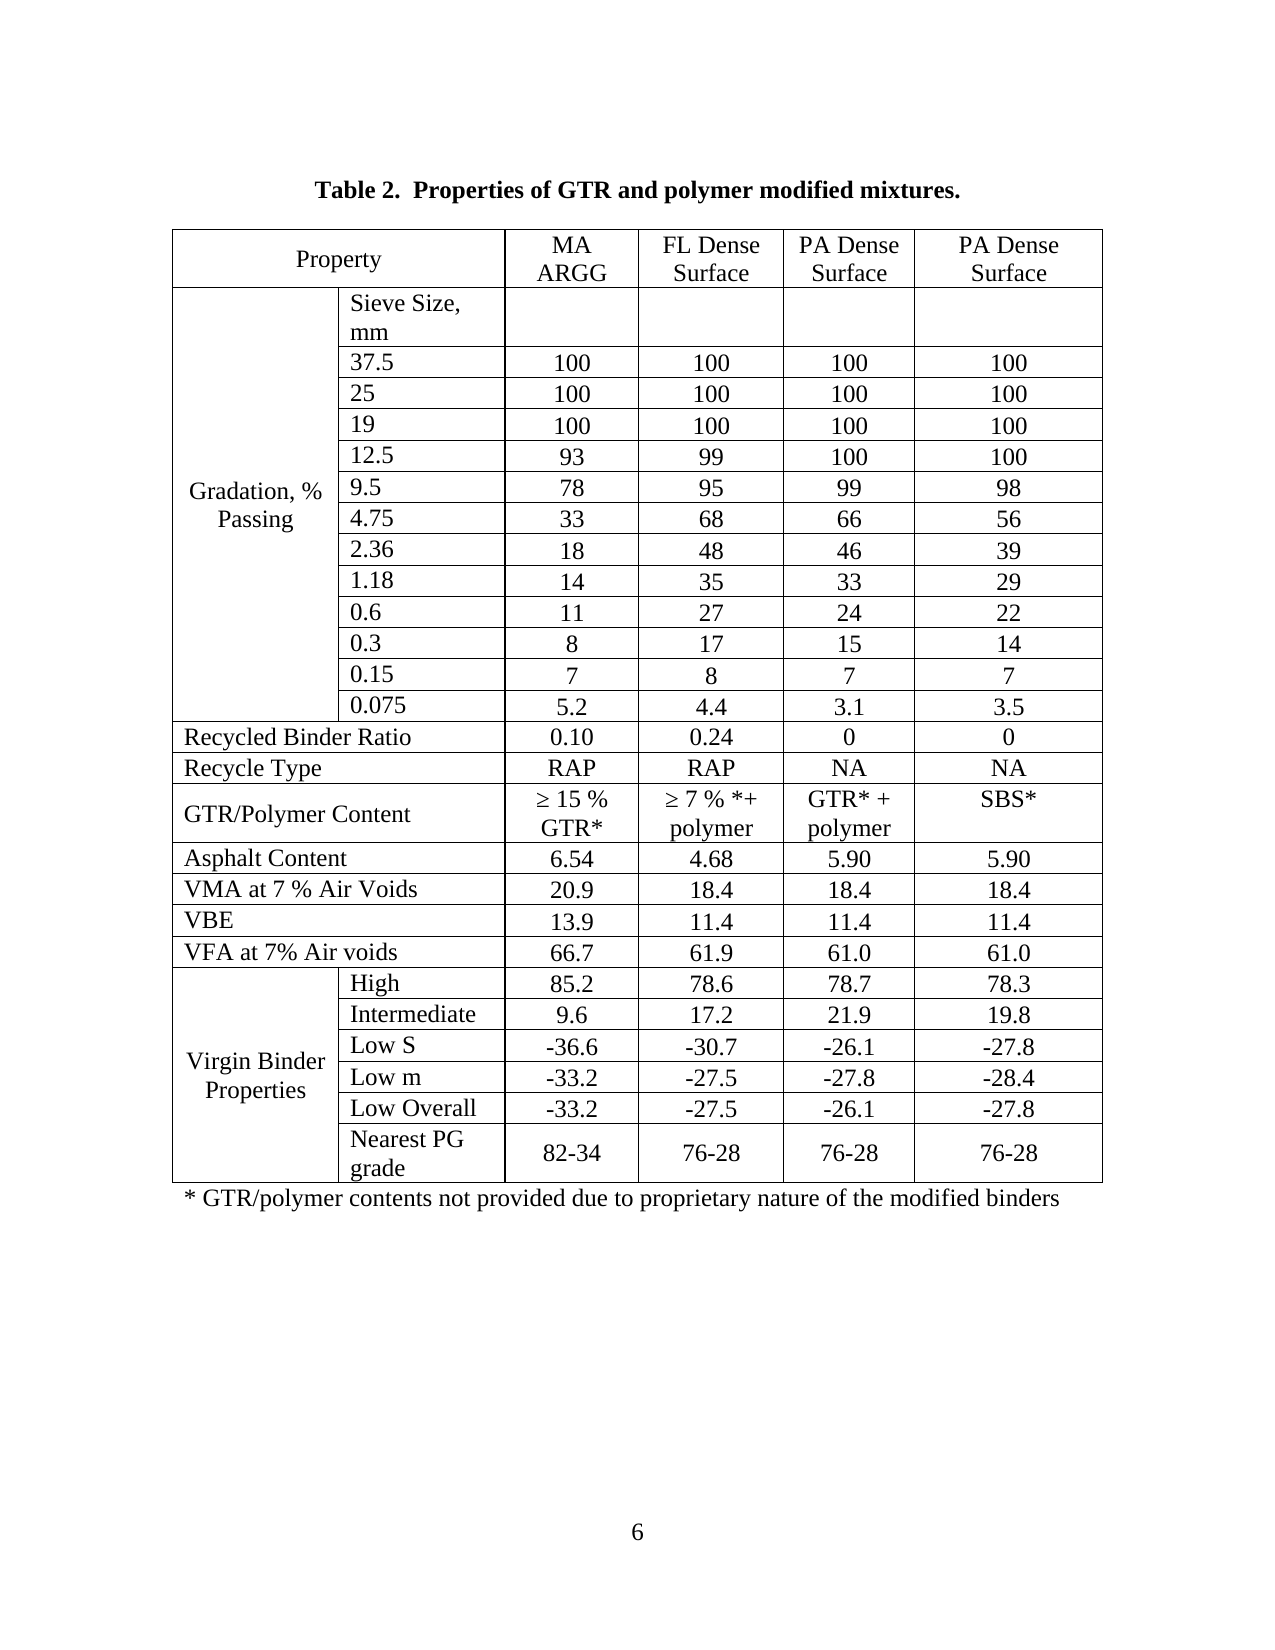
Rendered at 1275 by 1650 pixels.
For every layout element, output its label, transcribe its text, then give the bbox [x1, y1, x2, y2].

table_cell 93 [506, 441, 638, 471]
table_cell 0.6 [339, 597, 504, 627]
table_cell Low Overall [339, 1093, 504, 1123]
table_cell Gradation, % Passing [173, 288, 338, 721]
table_header PA Dense Surface [915, 230, 1102, 287]
table_cell 11 [506, 597, 638, 627]
table_cell 100 [784, 409, 914, 439]
table_cell ≥ 7 % *+ polymer [639, 784, 783, 842]
table_cell 100 [506, 347, 638, 377]
table_cell 18 [506, 534, 638, 564]
table_header FL Dense Surface [639, 230, 783, 287]
table_cell [506, 288, 638, 346]
table_cell -36.6 [506, 1030, 638, 1061]
table_cell 78.6 [639, 968, 783, 998]
table_cell 48 [639, 534, 783, 564]
table_cell 98 [915, 472, 1102, 502]
table_cell Intermediate [339, 999, 504, 1029]
table_cell Sieve Size, mm [339, 288, 504, 346]
table_cell 3.1 [784, 691, 914, 721]
table_cell 95 [639, 472, 783, 502]
table_cell 99 [784, 472, 914, 502]
table_cell 0.3 [339, 628, 504, 658]
table_cell 29 [915, 566, 1102, 596]
table_cell [784, 288, 914, 346]
table_cell 9.5 [339, 472, 504, 502]
table_cell 100 [639, 409, 783, 439]
table_header MA ARGG [506, 230, 638, 287]
table_cell Low m [339, 1062, 504, 1092]
table_cell -28.4 [915, 1062, 1102, 1092]
table_cell Recycle Type [173, 753, 504, 783]
table_cell NA [784, 753, 914, 783]
table_cell -27.8 [915, 1030, 1102, 1061]
table_cell 21.9 [784, 999, 914, 1029]
table_cell 0.15 [339, 659, 504, 689]
table_cell -33.2 [506, 1093, 638, 1123]
table_cell 37.5 [339, 347, 504, 377]
table_cell VBE [173, 905, 504, 936]
table_cell 19.8 [915, 999, 1102, 1029]
table_cell 9.6 [506, 999, 638, 1029]
table_cell 46 [784, 534, 914, 564]
table_cell 11.4 [639, 905, 783, 936]
table_cell SBS* [915, 784, 1102, 842]
table_cell 5.90 [915, 843, 1102, 873]
table_cell 20.9 [506, 874, 638, 904]
table_cell 19 [339, 409, 504, 439]
table_cell 100 [915, 378, 1102, 408]
table_cell -33.2 [506, 1062, 638, 1092]
table_cell 5.2 [506, 691, 638, 721]
table_cell 4.68 [639, 843, 783, 873]
table_cell -27.8 [915, 1093, 1102, 1123]
table_cell 66.7 [506, 937, 638, 967]
table_cell 2.36 [339, 534, 504, 564]
table_cell 0.24 [639, 722, 783, 752]
table_cell 18.4 [639, 874, 783, 904]
table_cell Asphalt Content [173, 843, 504, 873]
table_cell 56 [915, 503, 1102, 533]
table_cell 100 [506, 409, 638, 439]
table_cell 76-28 [915, 1124, 1102, 1182]
table_cell 7 [784, 659, 914, 689]
table_cell 82-34 [506, 1124, 638, 1182]
table_cell 66 [784, 503, 914, 533]
table_cell 61.0 [915, 937, 1102, 967]
table_cell 11.4 [784, 905, 914, 936]
text Table 2. Properties of GTR and polymer modified mixtures. [150, 175, 1125, 204]
table_cell 18.4 [915, 874, 1102, 904]
table_cell 76-28 [784, 1124, 914, 1182]
table_cell Low S [339, 1030, 504, 1061]
table_cell RAP [639, 753, 783, 783]
table_cell 78 [506, 472, 638, 502]
table_cell Virgin Binder Properties [173, 968, 338, 1182]
table_cell Nearest PG grade [339, 1124, 504, 1182]
table_cell 14 [915, 628, 1102, 658]
table_header PA Dense Surface [784, 230, 914, 287]
table_cell 100 [506, 378, 638, 408]
table_cell 22 [915, 597, 1102, 627]
table_cell 24 [784, 597, 914, 627]
table_cell 35 [639, 566, 783, 596]
table_cell 100 [639, 347, 783, 377]
table_cell 0.10 [506, 722, 638, 752]
table_cell NA [915, 753, 1102, 783]
table_cell -26.1 [784, 1093, 914, 1123]
table_cell -26.1 [784, 1030, 914, 1061]
table_cell 61.0 [784, 937, 914, 967]
table_cell 39 [915, 534, 1102, 564]
table_cell 7 [915, 659, 1102, 689]
table_cell -27.5 [639, 1093, 783, 1123]
table_cell 0 [784, 722, 914, 752]
table_cell 17 [639, 628, 783, 658]
table_cell 15 [784, 628, 914, 658]
table_cell High [339, 968, 504, 998]
table_cell ≥ 15 % GTR* [506, 784, 638, 842]
table_cell 8 [639, 659, 783, 689]
table_cell 11.4 [915, 905, 1102, 936]
table_cell 100 [784, 378, 914, 408]
table_cell VFA at 7% Air voids [173, 937, 504, 967]
table_cell 4.75 [339, 503, 504, 533]
table_cell * GTR/polymer contents not provided due to proprietary nature of the modified binders [173, 1183, 1103, 1213]
table_cell 100 [915, 347, 1102, 377]
table_cell 18.4 [784, 874, 914, 904]
table_cell -27.5 [639, 1062, 783, 1092]
table_cell 0 [915, 722, 1102, 752]
table_cell 76-28 [639, 1124, 783, 1182]
table_cell 13.9 [506, 905, 638, 936]
table_cell 99 [639, 441, 783, 471]
table_cell 3.5 [915, 691, 1102, 721]
table_cell VMA at 7 % Air Voids [173, 874, 504, 904]
table_cell 0.075 [339, 691, 504, 721]
table_cell 14 [506, 566, 638, 596]
table_cell 78.3 [915, 968, 1102, 998]
table_cell 78.7 [784, 968, 914, 998]
table_cell 100 [784, 441, 914, 471]
table_cell 68 [639, 503, 783, 533]
table_cell GTR/Polymer Content [173, 784, 504, 842]
table_header Property [173, 230, 504, 287]
table_cell -27.8 [784, 1062, 914, 1092]
table_cell 61.9 [639, 937, 783, 967]
table_cell GTR* + polymer [784, 784, 914, 842]
table_cell 100 [915, 441, 1102, 471]
table_cell 33 [506, 503, 638, 533]
table_cell [915, 288, 1102, 346]
table_cell 100 [639, 378, 783, 408]
table_cell 1.18 [339, 566, 504, 596]
table_cell 27 [639, 597, 783, 627]
table_cell 33 [784, 566, 914, 596]
table_cell 8 [506, 628, 638, 658]
table_cell 5.90 [784, 843, 914, 873]
table_cell [639, 288, 783, 346]
table_cell 17.2 [639, 999, 783, 1029]
table_cell 4.4 [639, 691, 783, 721]
table_cell 100 [915, 409, 1102, 439]
table_cell 6.54 [506, 843, 638, 873]
table_cell 12.5 [339, 441, 504, 471]
table_cell 7 [506, 659, 638, 689]
table_cell 100 [784, 347, 914, 377]
table_cell 25 [339, 378, 504, 408]
table_cell Recycled Binder Ratio [173, 722, 504, 752]
table_cell RAP [506, 753, 638, 783]
table_cell -30.7 [639, 1030, 783, 1061]
table_cell 85.2 [506, 968, 638, 998]
